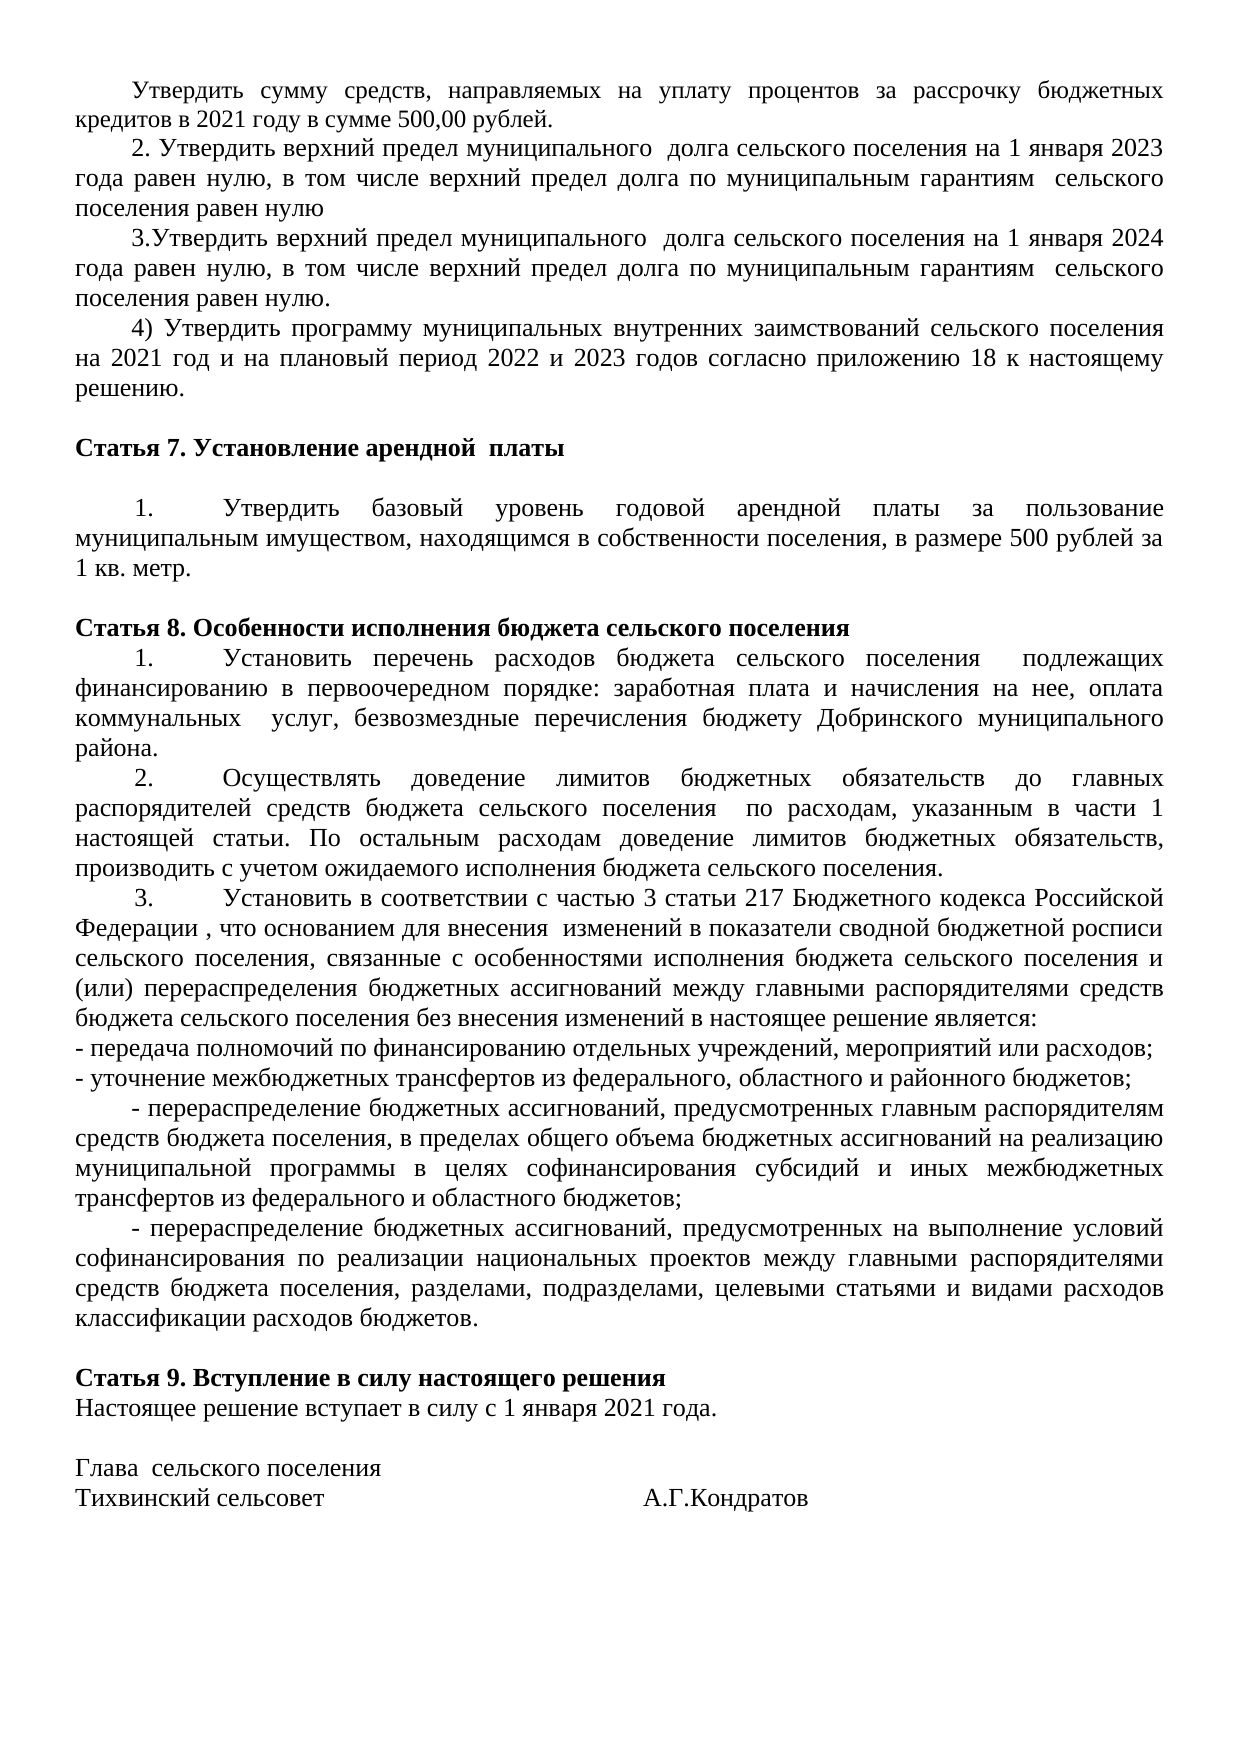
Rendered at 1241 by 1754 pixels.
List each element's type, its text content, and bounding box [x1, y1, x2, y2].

text Статья 7. Установление арендной платы [75, 432, 1165, 462]
text Утвердить сумму средств, направляемых на уплату процентов за рассрочку бюджетных кредитов в 2021 году в сумме 500,00 рублей. [75, 75, 1165, 132]
text - уточнение межбюджетных трансфертов из федерального, областного и районного бюджетов; [75, 1062, 1165, 1092]
list Осуществлять доведение лимитов бюджетных обязательств до главных распорядителей средств бюджета сельского поселения по расходам, указанным в части 1 настоящей статьи. По остальным расходам доведение лимитов бюджетных обязательств, производить с учетом ожидаемого исполнения бюджета сельского поселения. [75, 762, 1165, 882]
text 4) Утвердить программу муниципальных внутренних заимствований сельского поселения на 2021 год и на плановый период 2022 и 2023 годов согласно приложению 18 к настоящему решению. [75, 312, 1165, 402]
text Глава сельского поселения [75, 1452, 1165, 1482]
text Статья 9. Вступление в силу настоящего решения [75, 1362, 1165, 1392]
list Установить перечень расходов бюджета сельского поселения подлежащих финансированию в первоочередном порядке: заработная плата и начисления на нее, оплата коммунальных услуг, безвозмездные перечисления бюджету Добринского муниципального района. [75, 642, 1165, 762]
text Тихвинский сельсовет А.Г.Кондратов [75, 1482, 1165, 1512]
text 3.Утвердить верхний предел муниципального долга сельского поселения на 1 января 2024 года равен нулю, в том числе верхний предел долга по муниципальным гарантиям сельского поселения равен нулю. [75, 222, 1165, 312]
text Настоящее решение вступает в силу с 1 января 2021 года. [75, 1392, 1165, 1422]
list Утвердить базовый уровень годовой арендной платы за пользование муниципальным имуществом, находящимся в собственности поселения, в размере 500 рублей за 1 кв. метр. [75, 492, 1165, 582]
text - перераспределение бюджетных ассигнований, предусмотренных главным распорядителям средств бюджета поселения, в пределах общего объема бюджетных ассигнований на реализацию муниципальной программы в целях софинансирования субсидий и иных межбюджетных трансфертов из федерального и областного бюджетов; [75, 1092, 1165, 1212]
text - передача полномочий по финансированию отдельных учреждений, мероприятий или расходов; [75, 1032, 1165, 1062]
list Установить в соответствии с частью 3 статьи 217 Бюджетного кодекса Российской Федерации , что основанием для внесения изменений в показатели сводной бюджетной росписи сельского поселения, связанные с особенностями исполнения бюджета сельского поселения и (или) перераспределения бюджетных ассигнований между главными распорядителями средств бюджета сельского поселения без внесения изменений в настоящее решение является: [75, 882, 1165, 1032]
text - перераспределение бюджетных ассигнований, предусмотренных на выполнение условий софинансирования по реализации национальных проектов между главными распорядителями средств бюджета поселения, разделами, подразделами, целевыми статьями и видами расходов классификации расходов бюджетов. [75, 1212, 1165, 1332]
text 2. Утвердить верхний предел муниципального долга сельского поселения на 1 января 2023 года равен нулю, в том числе верхний предел долга по муниципальным гарантиям сельского поселения равен нулю [75, 132, 1165, 222]
text Статья 8. Особенности исполнения бюджета сельского поселения [75, 612, 1165, 642]
